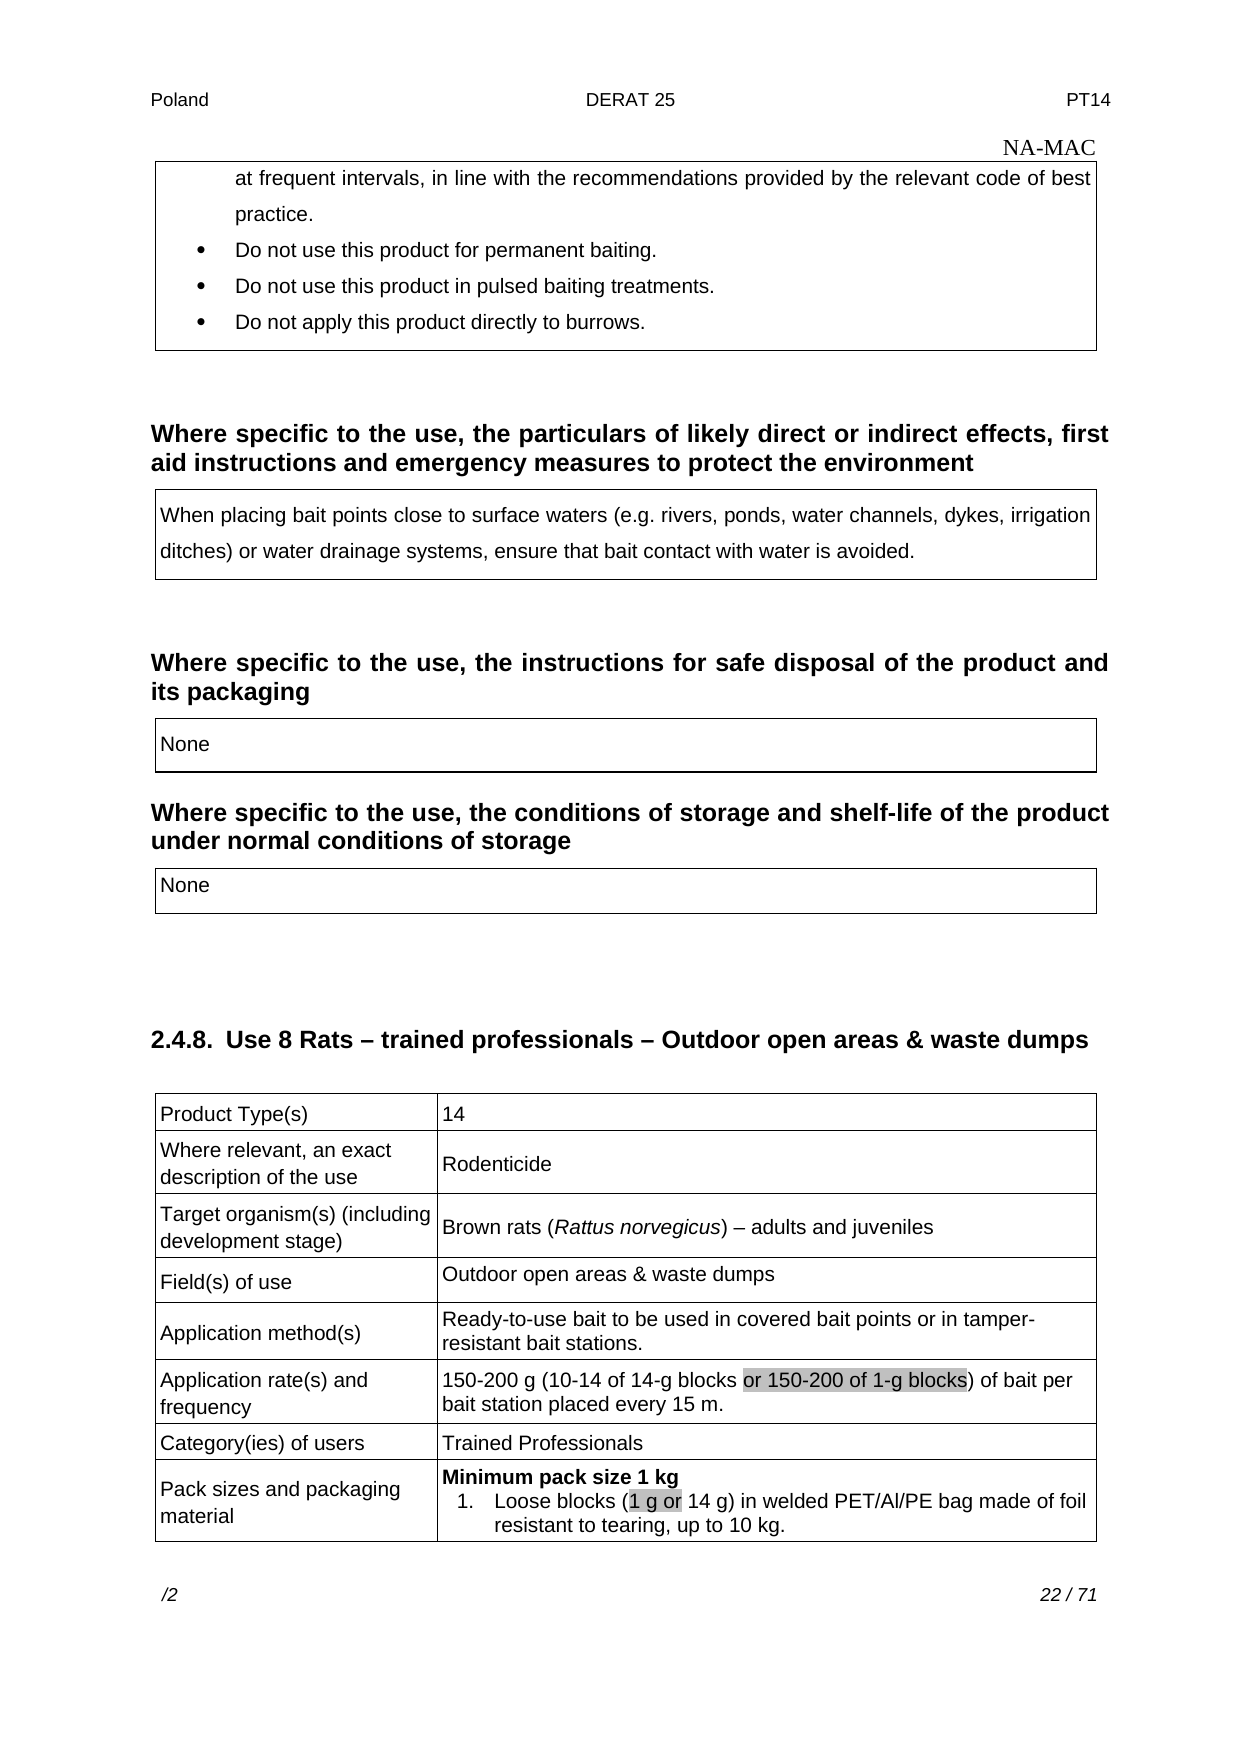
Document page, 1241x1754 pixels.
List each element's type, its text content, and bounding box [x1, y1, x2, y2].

table_header 14 [438, 1094, 1096, 1130]
table_header Product Type(s) [156, 1094, 437, 1130]
table_cell Application rate(s) and frequency [156, 1360, 437, 1423]
table_cell Ready-to-use bait to be used in covered bait points or in tamper-resistant bait stations. [438, 1303, 1096, 1359]
table_cell Category(ies) of users [156, 1424, 437, 1459]
subtitle Use 8 Rats – trained professionals – Outdoor open areas & waste dumps [151, 1025, 1110, 1054]
table_cell Where relevant, an exact description of the use [156, 1131, 437, 1193]
subtitle Where specific to the use, the particulars of likely direct or indirect effects, first aid instructions and emergency measures to protect the environment [151, 419, 1110, 477]
table_header None [156, 869, 1096, 913]
table_cell Trained Professionals [438, 1424, 1096, 1459]
table_cell Outdoor open areas & waste dumps [438, 1258, 1096, 1302]
table_cell Rodenticide [438, 1131, 1096, 1193]
table_header When placing bait points close to surface waters (e.g. rivers, ponds, water channels, dykes, irrigation ditches) or water drainage systems, ensure that bait contact with water is avoided. [156, 490, 1096, 579]
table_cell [156, 1460, 437, 1541]
table_cell 150-200 g (10-14 of 14-g blocks or 150-200 of 1-g blocks) of bait per bait station placed every 15 m. [438, 1360, 1096, 1423]
table_cell Field(s) of use [156, 1258, 437, 1302]
subtitle Where specific to the use, the conditions of storage and shelf-life of the product under normal conditions of storage [151, 797, 1110, 855]
table_cell Application method(s) [156, 1303, 437, 1359]
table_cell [438, 1460, 1096, 1541]
table_cell Target organism(s) (including development stage) [156, 1194, 437, 1257]
subtitle Where specific to the use, the instructions for safe disposal of the product and its packaging [151, 648, 1110, 705]
table_header None [156, 719, 1096, 771]
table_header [156, 162, 1096, 350]
table_cell Brown rats (Rattus norvegicus) – adults and juveniles [438, 1194, 1096, 1257]
